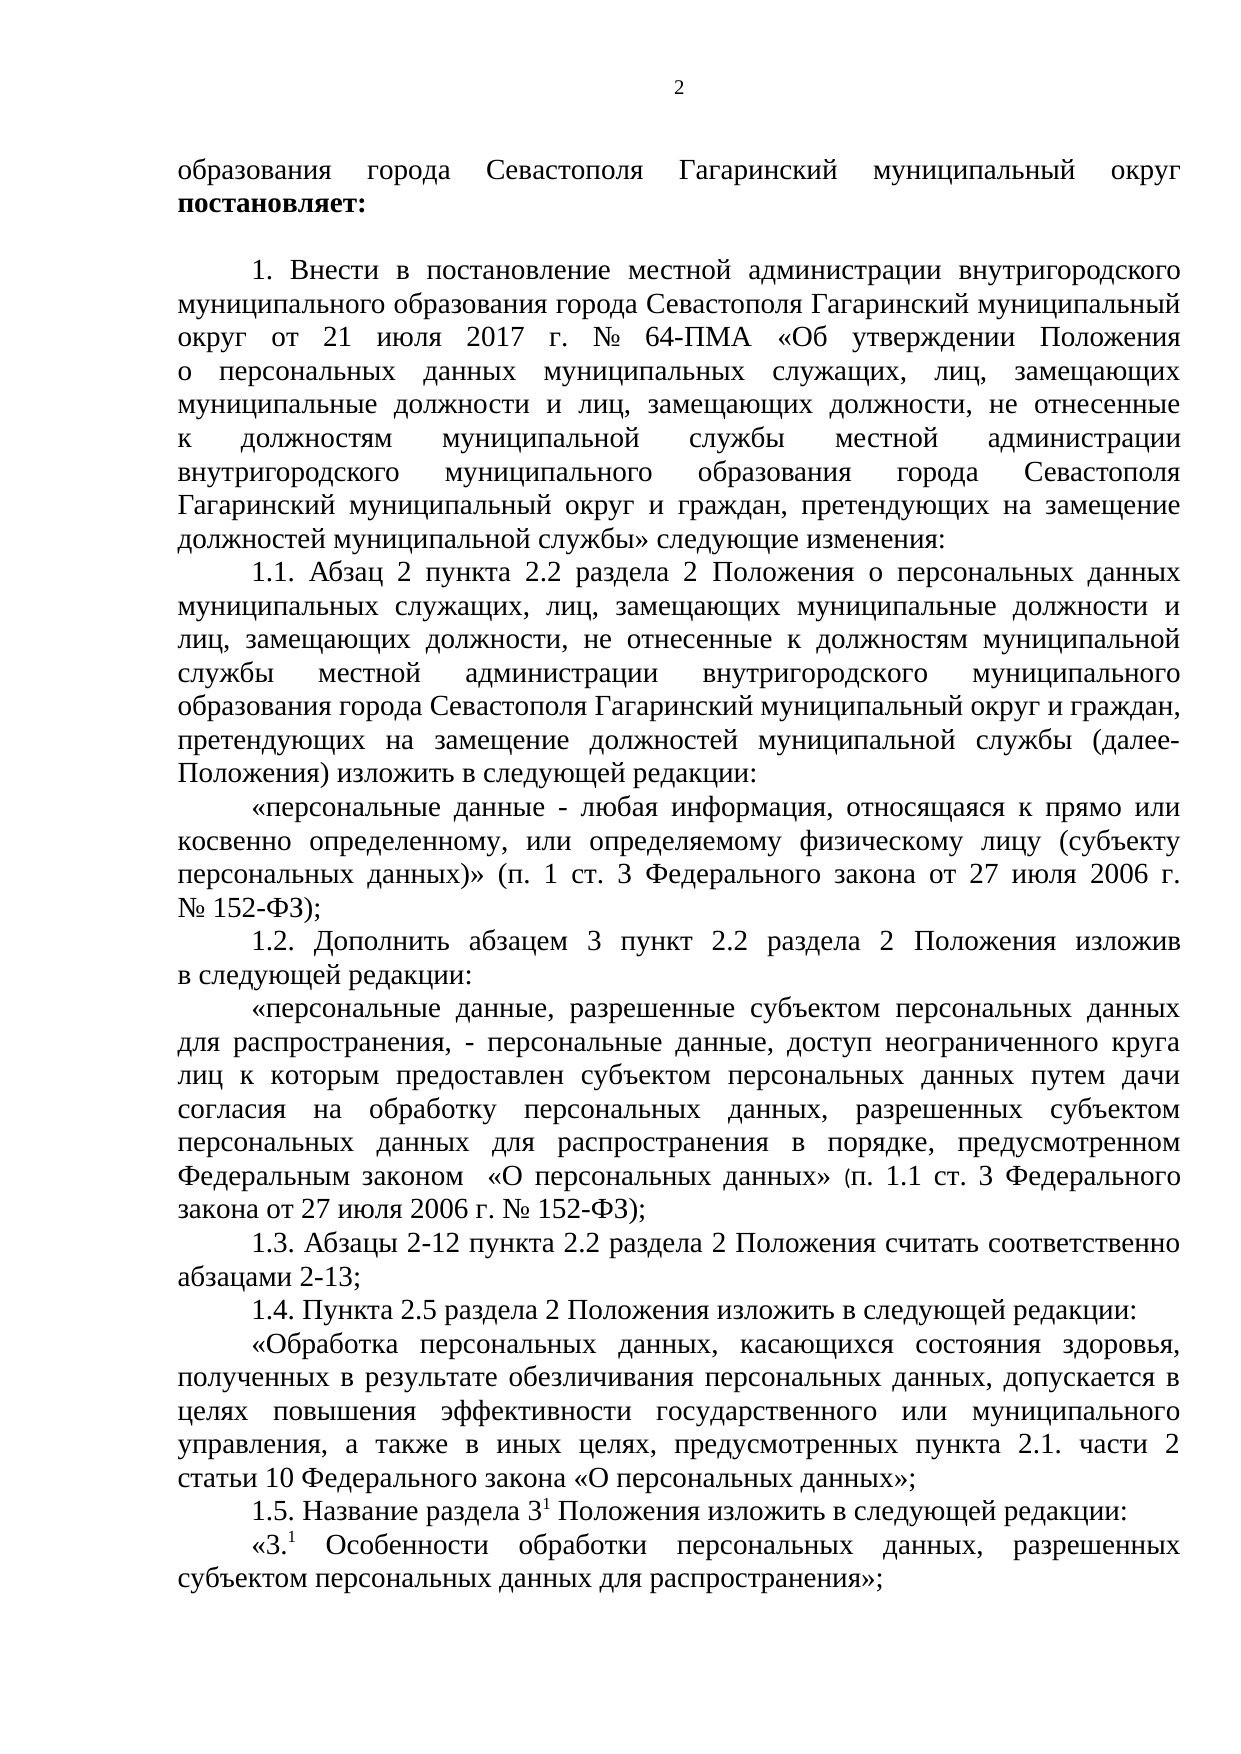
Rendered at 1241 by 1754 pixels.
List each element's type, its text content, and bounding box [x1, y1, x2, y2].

text 1.2. Дополнить абзацем 3 пункт 2.2 раздела 2 Положения изложив в следующей редакции: [177, 923, 1181, 990]
text «персональные данные, разрешенные субъектом персональных данных для распространения, - персональные данные, доступ неограниченного круга лиц к которым предоставлен субъектом персональных данных путем дачи согласия на обработку персональных данных, разрешенных субъектом персональных данных для распространения в порядке, предусмотренном Федеральным законом «О персональных данных» (п. 1.1 ст. 3 Федерального закона от 27 июля 2006 г. № 152-ФЗ); [177, 990, 1181, 1225]
text «Обработка персональных данных, касающихся состояния здоровья, полученных в результате обезличивания персональных данных, допускается в целях повышения эффективности государственного или муниципального управления, а также в иных целях, предусмотренных пункта 2.1. части 2 статьи 10 Федерального закона «О персональных данных»; [177, 1326, 1181, 1493]
text 1.4. Пункта 2.5 раздела 2 Положения изложить в следующей редакции: [177, 1292, 1181, 1326]
title 1.5. Название раздела 31 Положения изложить в следующей редакции: [177, 1493, 1181, 1527]
text 1. Внести в постановление местной администрации внутригородского муниципального образования города Севастополя Гагаринский муниципальный округ от 21 июля 2017 г. № 64-ПМА «Об утверждении Положения о персональных данных муниципальных служащих, лиц, замещающих муниципальные должности и лиц, замещающих должности, не отнесенные к должностям муниципальной службы местной администрации внутригородского муниципального образования города Севастополя Гагаринский муниципальный округ и граждан, претендующих на замещение должностей муниципальной службы» следующие изменения: [177, 252, 1181, 554]
text «персональные данные - любая информация, относящаяся к прямо или косвенно определенному, или определяемому физическому лицу (субъекту персональных данных)» (п. 1 ст. 3 Федерального закона от 27 июля 2006 г. № 152-ФЗ); [177, 789, 1181, 923]
title «3.1 Особенности обработки персональных данных, разрешенных субъектом персональных данных для распространения»; [177, 1527, 1181, 1594]
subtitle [177, 152, 1181, 219]
text 1.1. Абзац 2 пункта 2.2 раздела 2 Положения о персональных данных муниципальных служащих, лиц, замещающих муниципальные должности и лиц, замещающих должности, не отнесенные к должностям муниципальной службы местной администрации внутригородского муниципального образования города Севастополя Гагаринский муниципальный округ и граждан, претендующих на замещение должностей муниципальной службы (далее- Положения) изложить в следующей редакции: [177, 554, 1181, 789]
text 1.3. Абзацы 2-12 пункта 2.2 раздела 2 Положения считать соответственно абзацами 2-13; [177, 1225, 1181, 1292]
